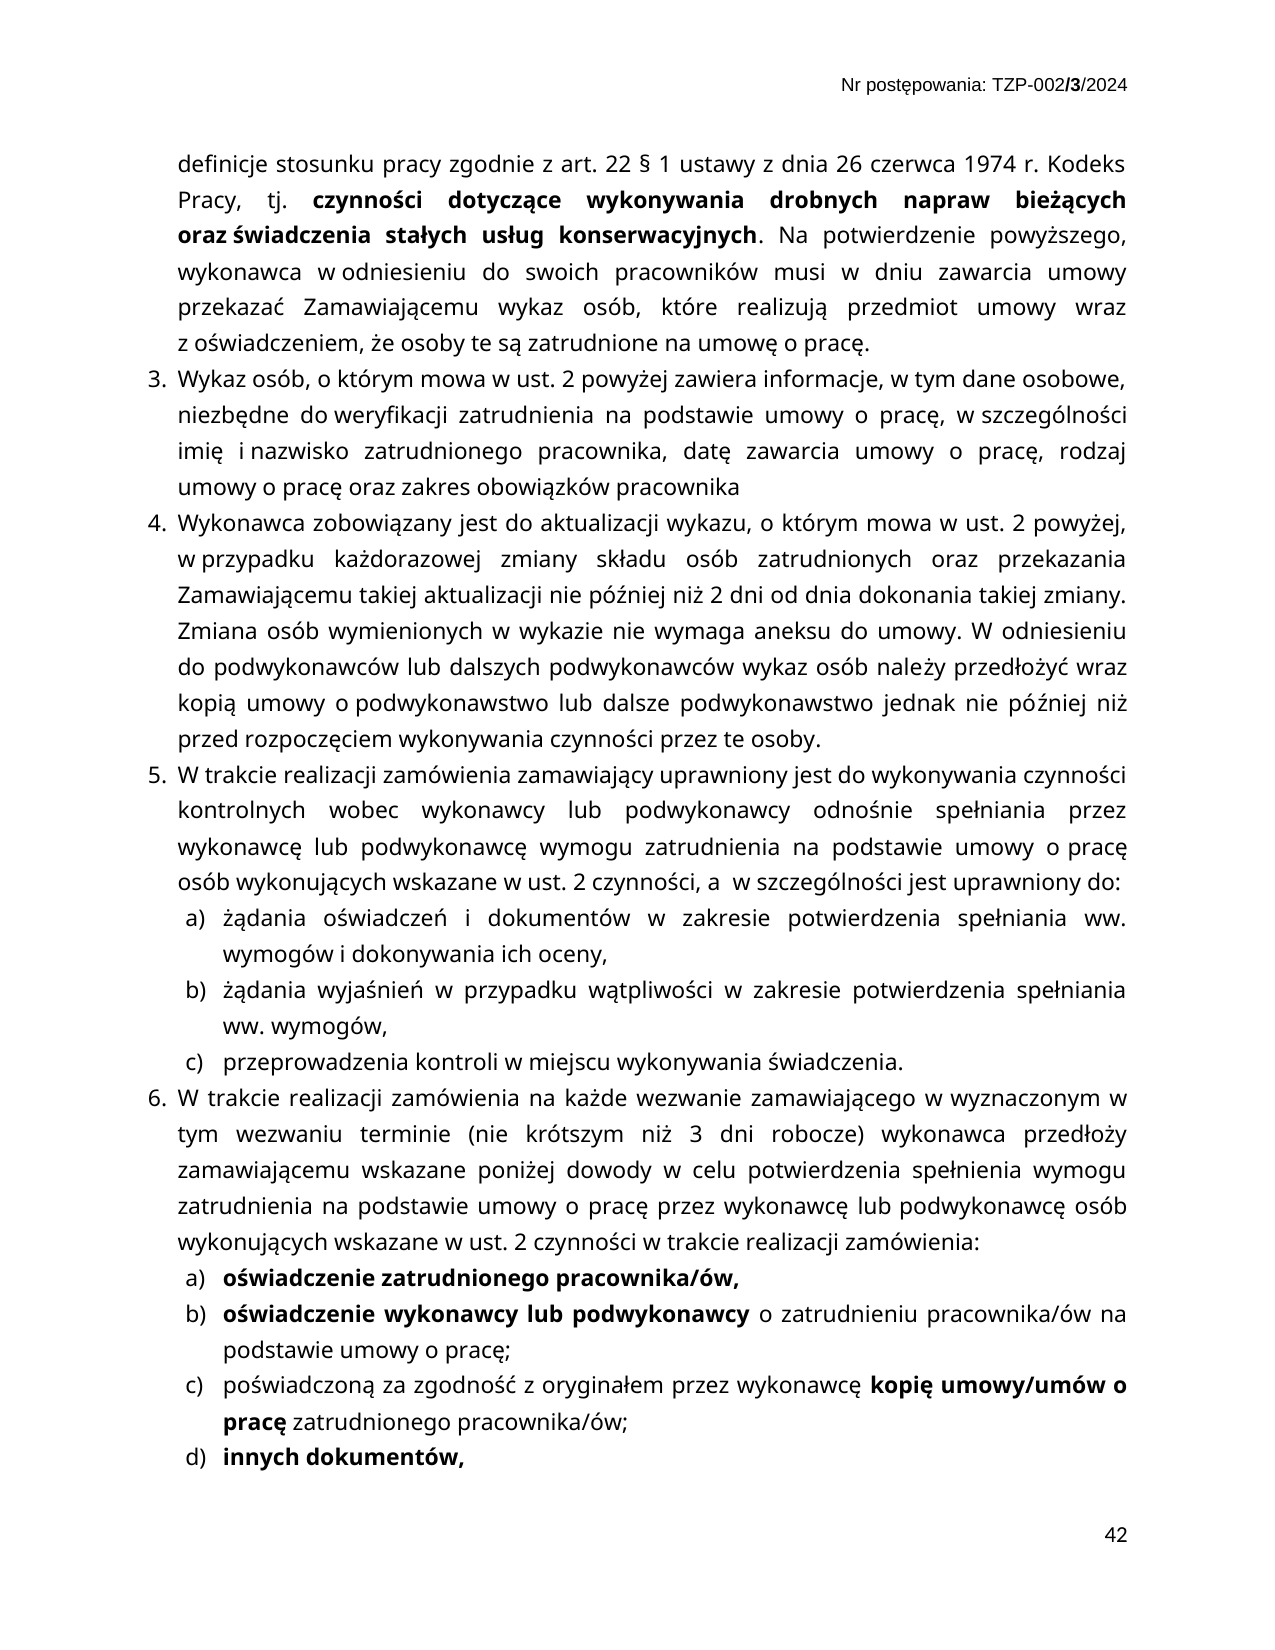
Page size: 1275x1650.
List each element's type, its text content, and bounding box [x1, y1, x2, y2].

list W trakcie realizacji zamówienia na każde wezwanie zamawiającego w wyznaczonym w tym wezwaniu terminie (nie krótszym niż 3 dni robocze) wykonawca przedłoży zamawiającemu wskazane poniżej dowody w celu potwierdzenia spełnienia wymogu zatrudnienia na podstawie umowy o pracę przez wykonawcę lub podwykonawcę osób wykonujących wskazane w ust. 2 czynności w trakcie realizacji zamówienia: [148, 1082, 1127, 1257]
list przeprowadzenia kontroli w miejscu wykonywania świadczenia. [185, 1046, 1127, 1077]
list oświadczenie zatrudnionego pracownika/ów, [185, 1262, 1127, 1293]
list Wykaz osób, o którym mowa w ust. 2 powyżej zawiera informacje, w tym dane osobowe, niezbędne do weryfikacji zatrudnienia na podstawie umowy o pracę, w szczególności imię i nazwisko zatrudnionego pracownika, datę zawarcia umowy o pracę, rodzaj umowy o pracę oraz zakres obowiązków pracownika [148, 363, 1127, 502]
list Wykonawca zobowiązany jest do aktualizacji wykazu, o którym mowa w ust. 2 powyżej, w przypadku każdorazowej zmiany składu osób zatrudnionych oraz przekazania Zamawiającemu takiej aktualizacji nie później niż 2 dni od dnia dokonania takiej zmiany. Zmiana osób wymienionych w wykazie nie wymaga aneksu do umowy. W odniesieniu do podwykonawców lub dalszych podwykonawców wykaz osób należy przedłożyć wraz kopią umowy o podwykonawstwo lub dalsze podwykonawstwo jednak nie później niż przed rozpoczęciem wykonywania czynności przez te osoby. [148, 507, 1127, 754]
list W trakcie realizacji zamówienia zamawiający uprawniony jest do wykonywania czynności kontrolnych wobec wykonawcy lub podwykonawcy odnośnie spełniania przez wykonawcę lub podwykonawcę wymogu zatrudnienia na podstawie umowy o pracę osób wykonujących wskazane w ust. 2 czynności, a w szczególności jest uprawniony do: [148, 758, 1127, 898]
list innych dokumentów, [185, 1441, 1127, 1473]
list żądania wyjaśnień w przypadku wątpliwości w zakresie potwierdzenia spełniania ww. wymogów, [185, 974, 1127, 1041]
list żądania oświadczeń i dokumentów w zakresie potwierdzenia spełniania ww. wymogów i dokonywania ich oceny, [185, 902, 1127, 969]
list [148, 148, 1127, 358]
list oświadczenie wykonawcy lub podwykonawcy o zatrudnieniu pracownika/ów na podstawie umowy o pracę; [185, 1298, 1127, 1365]
list poświadczoną za zgodność z oryginałem przez wykonawcę kopię umowy/umów o pracę zatrudnionego pracownika/ów; [185, 1369, 1127, 1437]
